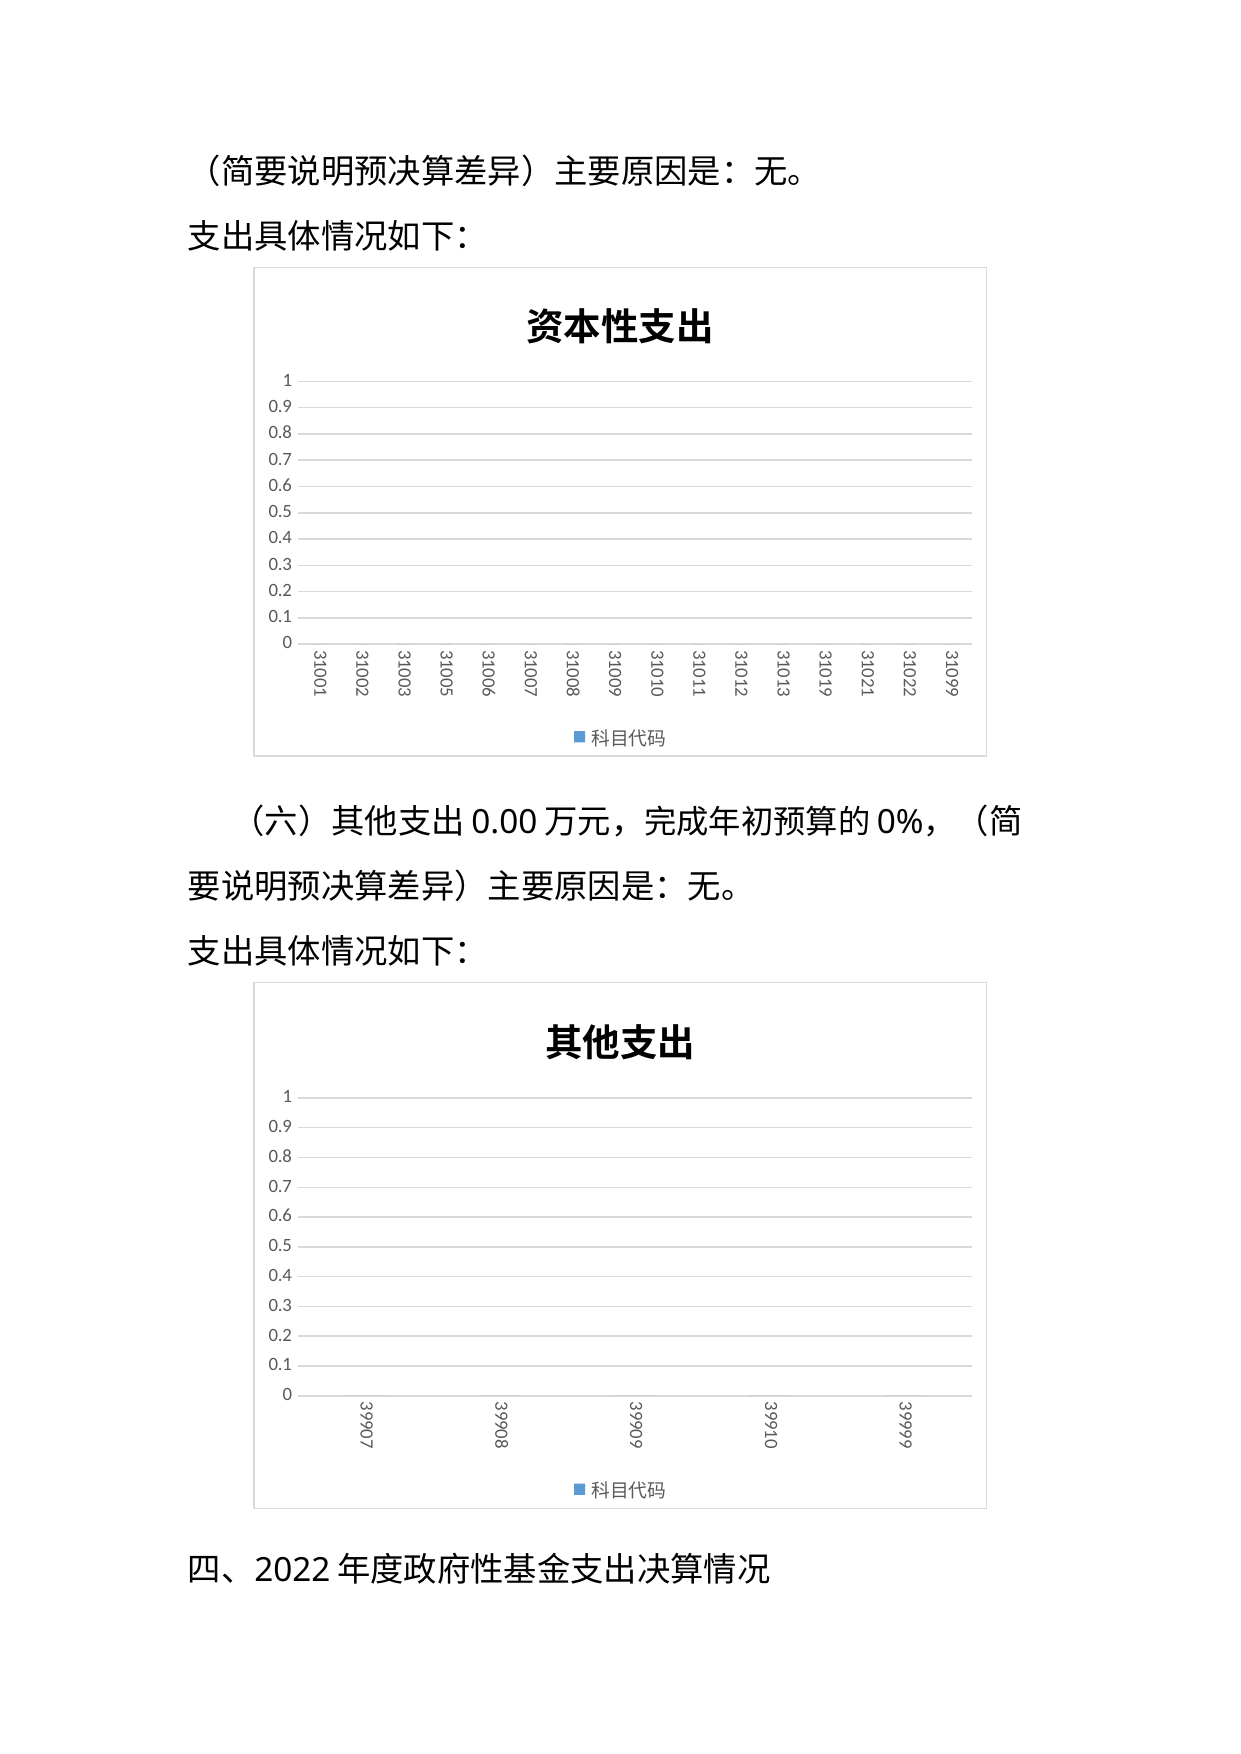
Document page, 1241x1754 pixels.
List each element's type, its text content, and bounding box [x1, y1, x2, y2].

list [187, 137, 1053, 202]
text 支出具体情况如下： [187, 917, 1053, 982]
text 四、2022年度政府性基金支出决算情况 [187, 1534, 1053, 1599]
text 支出具体情况如下： [187, 202, 1053, 267]
list 其他支出0.00万元，完成年初预算的0%，（简要说明预决算差异）主要原因是：无。 [187, 787, 1053, 917]
